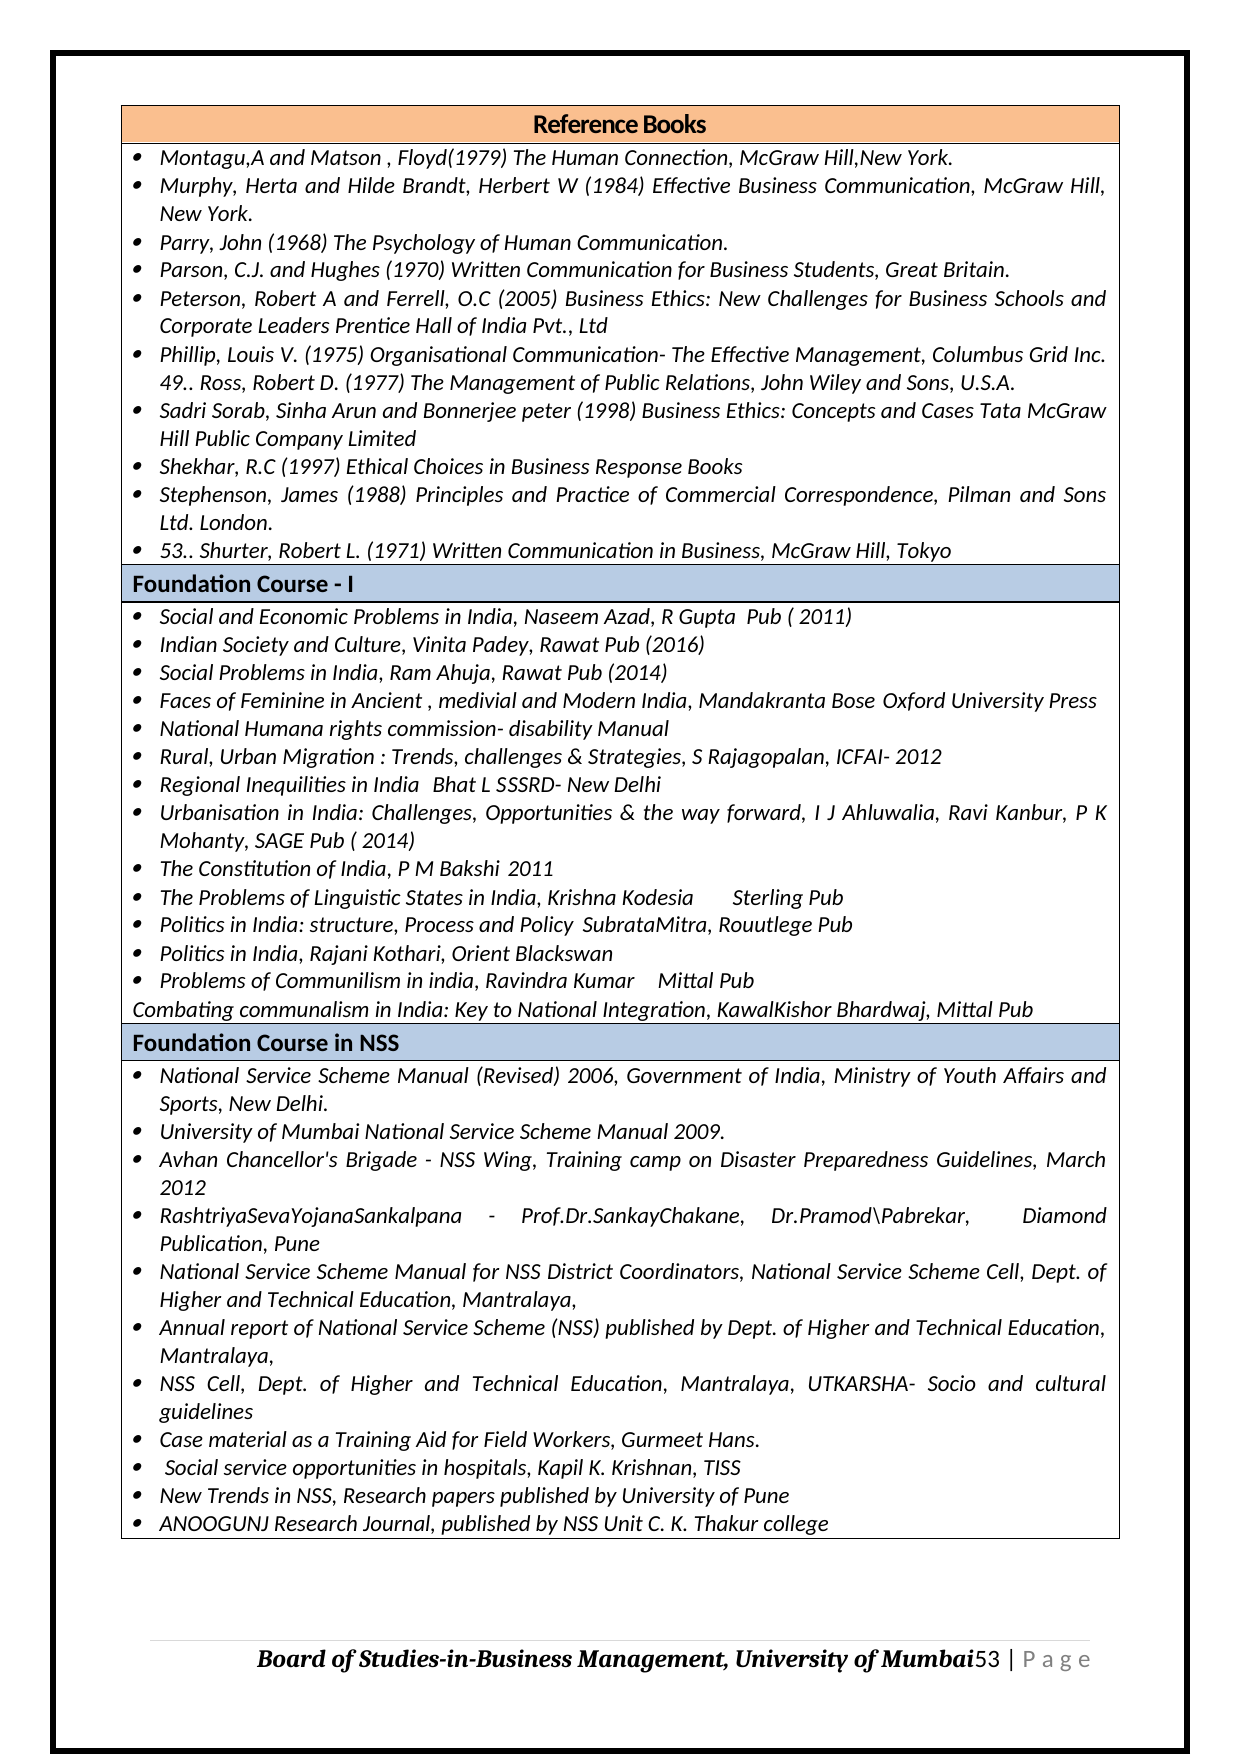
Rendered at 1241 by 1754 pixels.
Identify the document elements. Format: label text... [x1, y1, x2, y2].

table_cell Montagu,A and Matson , Floyd(1979) The Human Connection, McGraw Hill,New York. Murphy, Herta and Hilde Brandt, Herbert W (1984) Effective Business Communication, McGraw Hill, New York. Parry, John (1968) The Psychology of Human Communication. Parson, C.J. and Hughes (1970) Written Communication for Business Students, Great Britain. Peterson, Robert A and Ferrell, O.C (2005) Business Ethics: New Challenges for Business Schools and Corporate Leaders Prentice Hall of India Pvt., Ltd Phillip, Louis V. (1975) Organisational Communication- The Effective Management, Columbus Grid Inc. 49.. Ross, Robert D. (1977) The Management of Public Relations, John Wiley and Sons, U.S.A. Sadri Sorab, Sinha Arun and Bonnerjee peter (1998) Business Ethics: Concepts and Cases Tata McGraw Hill Public Company Limited Shekhar, R.C (1997) Ethical Choices in Business Response Books Stephenson, James (1988) Principles and Practice of Commercial Correspondence, Pilman and Sons Ltd. London. 53.. Shurter, Robert L. (1971) Written Communication in Business, McGraw Hill, Tokyo [122, 144, 1119, 564]
table_header Reference Books [122, 106, 1119, 142]
table_cell Foundation Course - I [122, 565, 1119, 601]
table_cell National Service Scheme Manual (Revised) 2006, Government of India, Ministry of Youth Affairs and Sports, New Delhi. University of Mumbai National Service Scheme Manual 2009. Avhan Chancellor's Brigade - NSS Wing, Training camp on Disaster Preparedness Guidelines, March 2012 RashtriyaSevaYojanaSankalpana - Prof.Dr.SankayChakane, Dr.Pramod\Pabrekar, Diamond Publication, Pune National Service Scheme Manual for NSS District Coordinators, National Service Scheme Cell, Dept. of Higher and Technical Education, Mantralaya, Annual report of National Service Scheme (NSS) published by Dept. of Higher and Technical Education, Mantralaya, NSS Cell, Dept. of Higher and Technical Education, Mantralaya, UTKARSHA- Socio and cultural guidelines Case material as a Training Aid for Field Workers, Gurmeet Hans. Social service opportunities in hospitals, Kapil K. Krishnan, TISS New Trends in NSS, Research papers published by University of Pune ANOOGUNJ Research Journal, published by NSS Unit C. K. Thakur college [122, 1061, 1119, 1538]
table_cell Foundation Course in NSS [122, 1024, 1119, 1060]
table_cell Social and Economic Problems in India, Naseem Azad, R Gupta Pub ( 2011) Indian Society and Culture, Vinita Padey, Rawat Pub (2016) Social Problems in India, Ram Ahuja, Rawat Pub (2014) Faces of Feminine in Ancient , medivial and Modern India, Mandakranta Bose Oxford University Press National Humana rights commission- disability Manual Rural, Urban Migration : Trends, challenges & Strategies, S Rajagopalan, ICFAI- 2012 Regional Inequilities in India Bhat L S SSRD- New Delhi Urbanisation in India: Challenges, Opportunities & the way forward, I J Ahluwalia, Ravi Kanbur, P K Mohanty, SAGE Pub ( 2014) The Constitution of India, P M Bakshi 2011 The Problems of Linguistic States in India, Krishna Kodesia Sterling Pub Politics in India: structure, Process and Policy SubrataMitra, Rouutlege Pub Politics in India, Rajani Kothari, Orient Blackswan Problems of Communilism in india, Ravindra Kumar Mittal Pub Combating communalism in India: Key to National Integration, KawalKishor Bhardwaj, Mittal Pub [122, 603, 1119, 1023]
